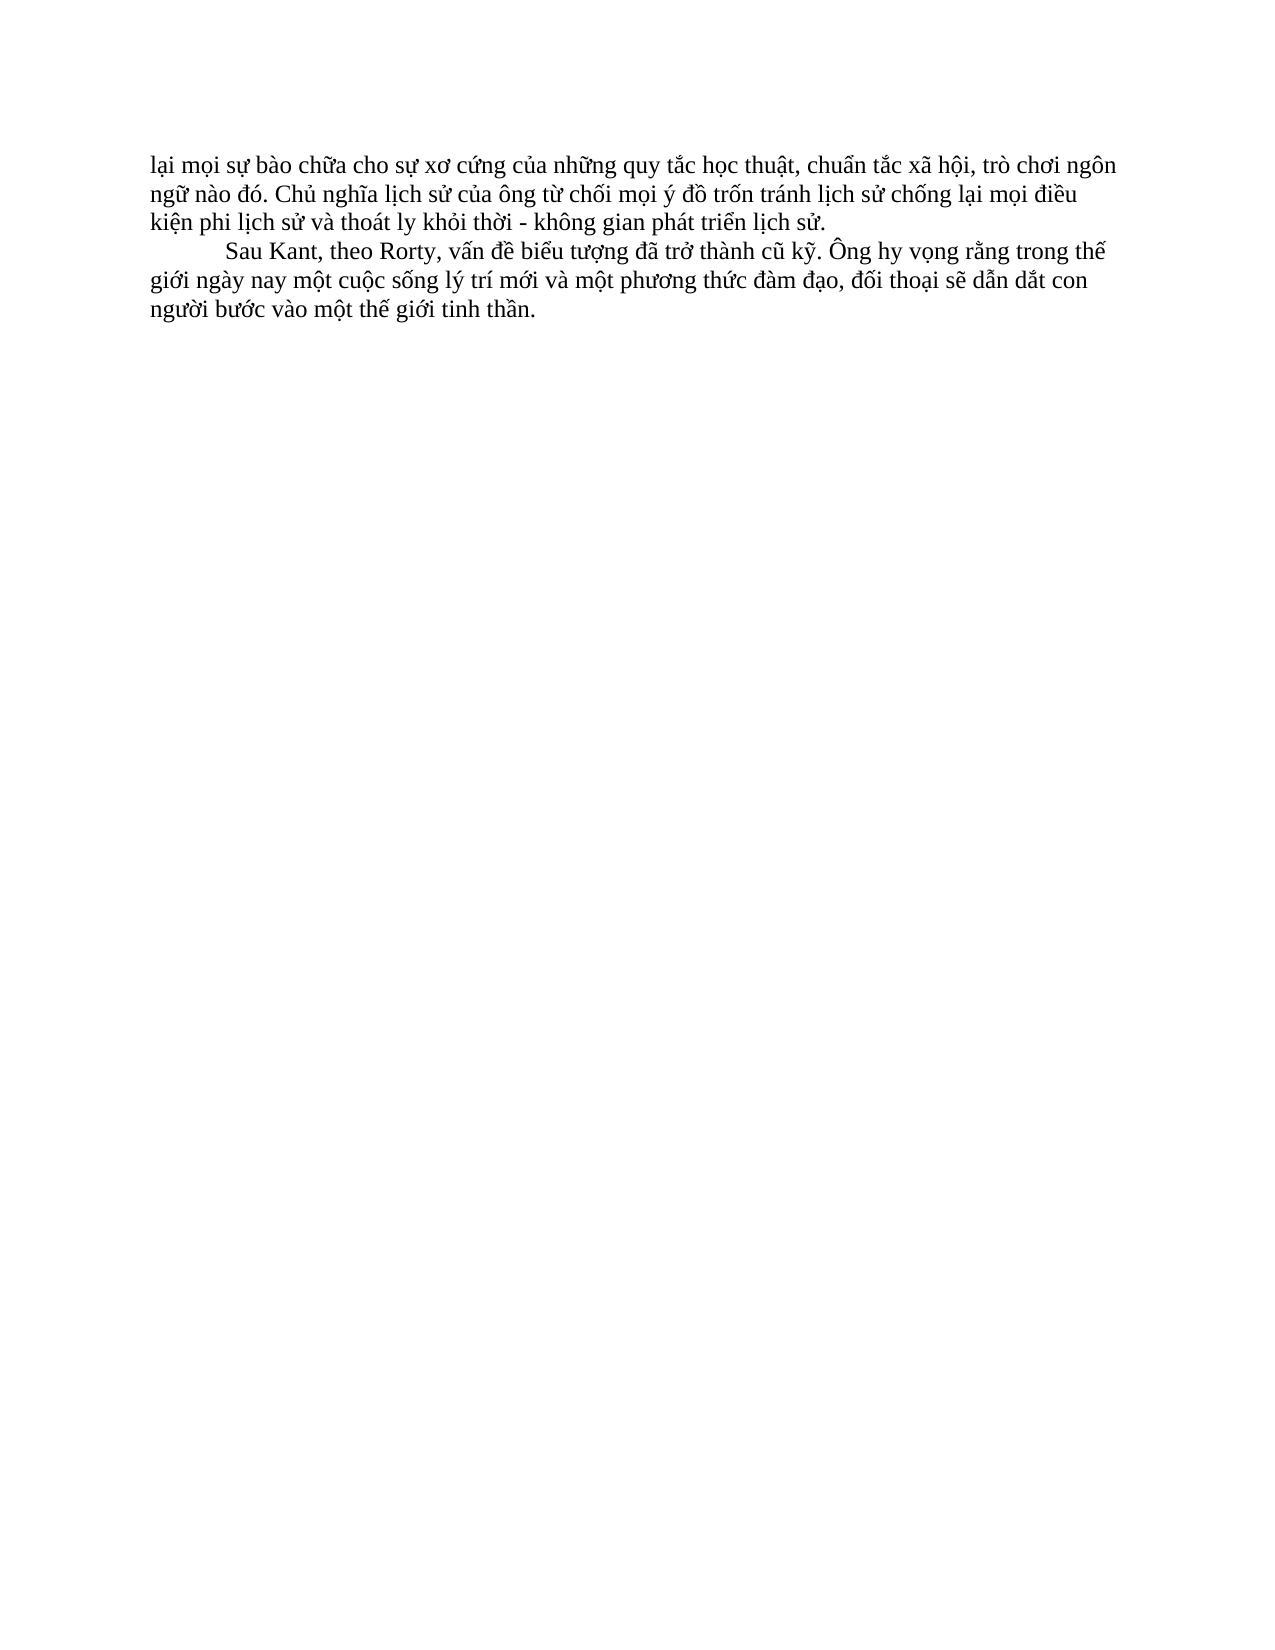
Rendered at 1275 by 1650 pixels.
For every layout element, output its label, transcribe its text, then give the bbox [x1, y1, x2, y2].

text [150, 150, 1125, 236]
text Sau Kant, theo Rorty, vấn đề biểu tượng đã trở thành cũ kỹ. Ông hy vọng rằng trong thế giới ngày nay một cuộc sống lý trí mới và một phương thức đàm đạo, đối thoại sẽ dẫn dắt con người bước vào một thế giới tinh thần. [150, 236, 1125, 322]
